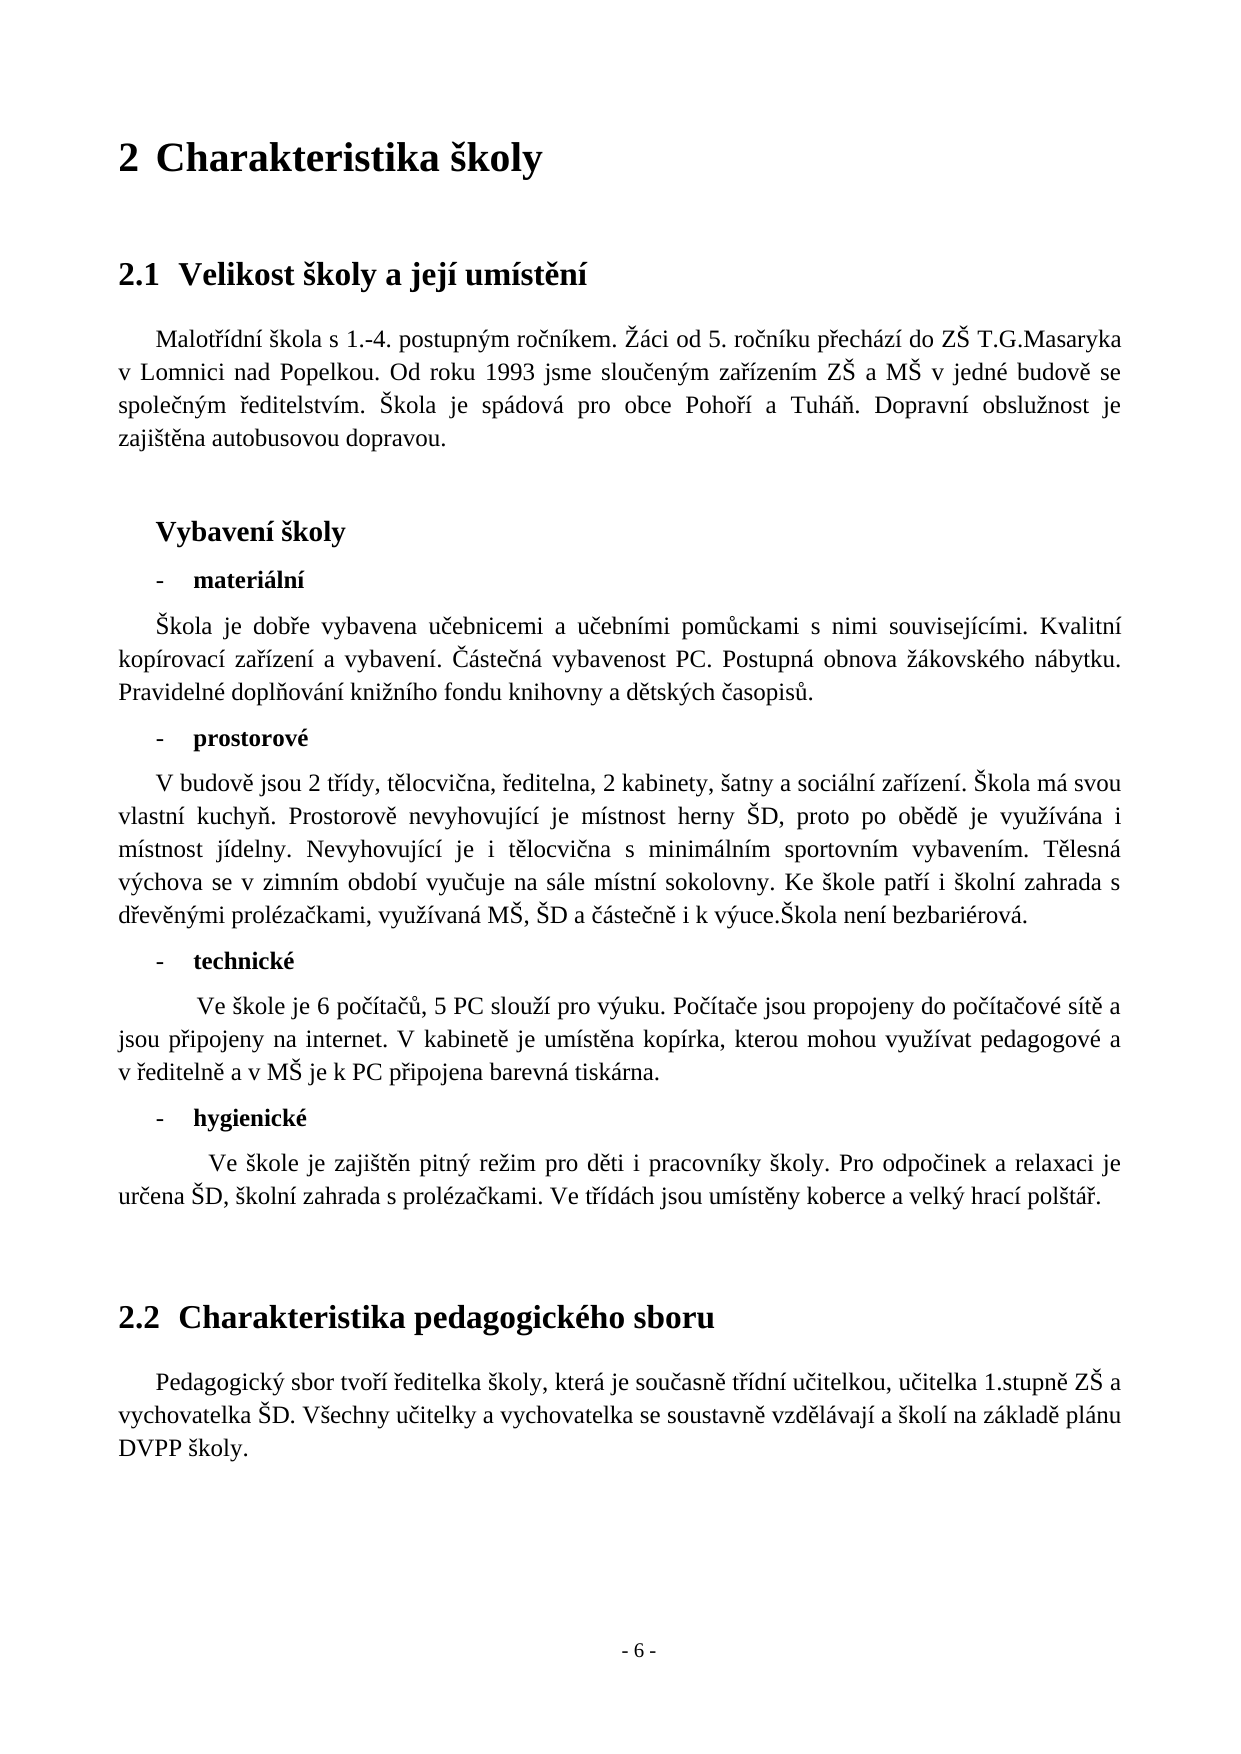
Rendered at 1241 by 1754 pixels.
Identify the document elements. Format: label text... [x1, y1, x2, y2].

subtitle Charakteristika pedagogického sboru [118, 1297, 1122, 1336]
text technické [156, 946, 1122, 974]
text hygienické [156, 1103, 1122, 1132]
text V budově jsou 2 třídy, tělocvična, ředitelna, 2 kabinety, šatny a sociální zařízení. Škola má svou vlastní kuchyň. Prostorově nevyhovující je místnost herny ŠD, proto po obědě je využívána i místnost jídelny. Nevyhovující je i tělocvična s minimálním sportovním vybavením. Tělesná výchova se v zimním období vyučuje na sále místní sokolovny. Ke škole patří i školní zahrada s dřevěnými prolézačkami, využívaná MŠ, ŠD a částečně i k výuce.Škola není bezbariérová. [118, 768, 1122, 929]
text materiální [156, 566, 1122, 594]
text Škola je dobře vybavena učebnicemi a učebními pomůckami s nimi souvisejícími. Kvalitní kopírovací zařízení a vybavení. Částečná vybavenost PC. Postupná obnova žákovského nábytku. Pravidelné doplňování knižního fondu knihovny a dětských časopisů. [118, 611, 1122, 706]
text prostorové [156, 723, 1122, 751]
text Malotřídní škola s 1.-4. postupným ročníkem. Žáci od 5. ročníku přechází do ZŠ T.G.Masaryka v Lomnici nad Popelkou. Od roku 1993 jsme sloučeným zařízením ZŠ a MŠ v jedné budově se společným ředitelstvím. Škola je spádová pro obce Pohoří a Tuháň. Dopravní obslužnost je zajištěna autobusovou dopravou. [118, 324, 1122, 452]
subtitle Charakteristika školy [118, 133, 1122, 181]
text Ve škole je 6 počítačů, 5 PC slouží pro výuku. Počítače jsou propojeny do počítačové sítě a jsou připojeny na internet. V kabinetě je umístěna kopírka, kterou mohou využívat pedagogové a v ředitelně a v MŠ je k PC připojena barevná tiskárna. [118, 991, 1122, 1086]
subtitle Velikost školy a její umístění [118, 254, 1122, 293]
text Vybavení školy [118, 514, 1122, 548]
text Pedagogický sbor tvoří ředitelka školy, která je současně třídní učitelkou, učitelka 1.stupně ZŠ a vychovatelka ŠD. Všechny učitelky a vychovatelka se soustavně vzdělávají a školí na základě plánu DVPP školy. [118, 1367, 1122, 1462]
text Ve škole je zajištěn pitný režim pro děti i pracovníky školy. Pro odpočinek a relaxaci je určena ŠD, školní zahrada s prolézačkami. Ve třídách jsou umístěny koberce a velký hrací polštář. [118, 1148, 1122, 1210]
